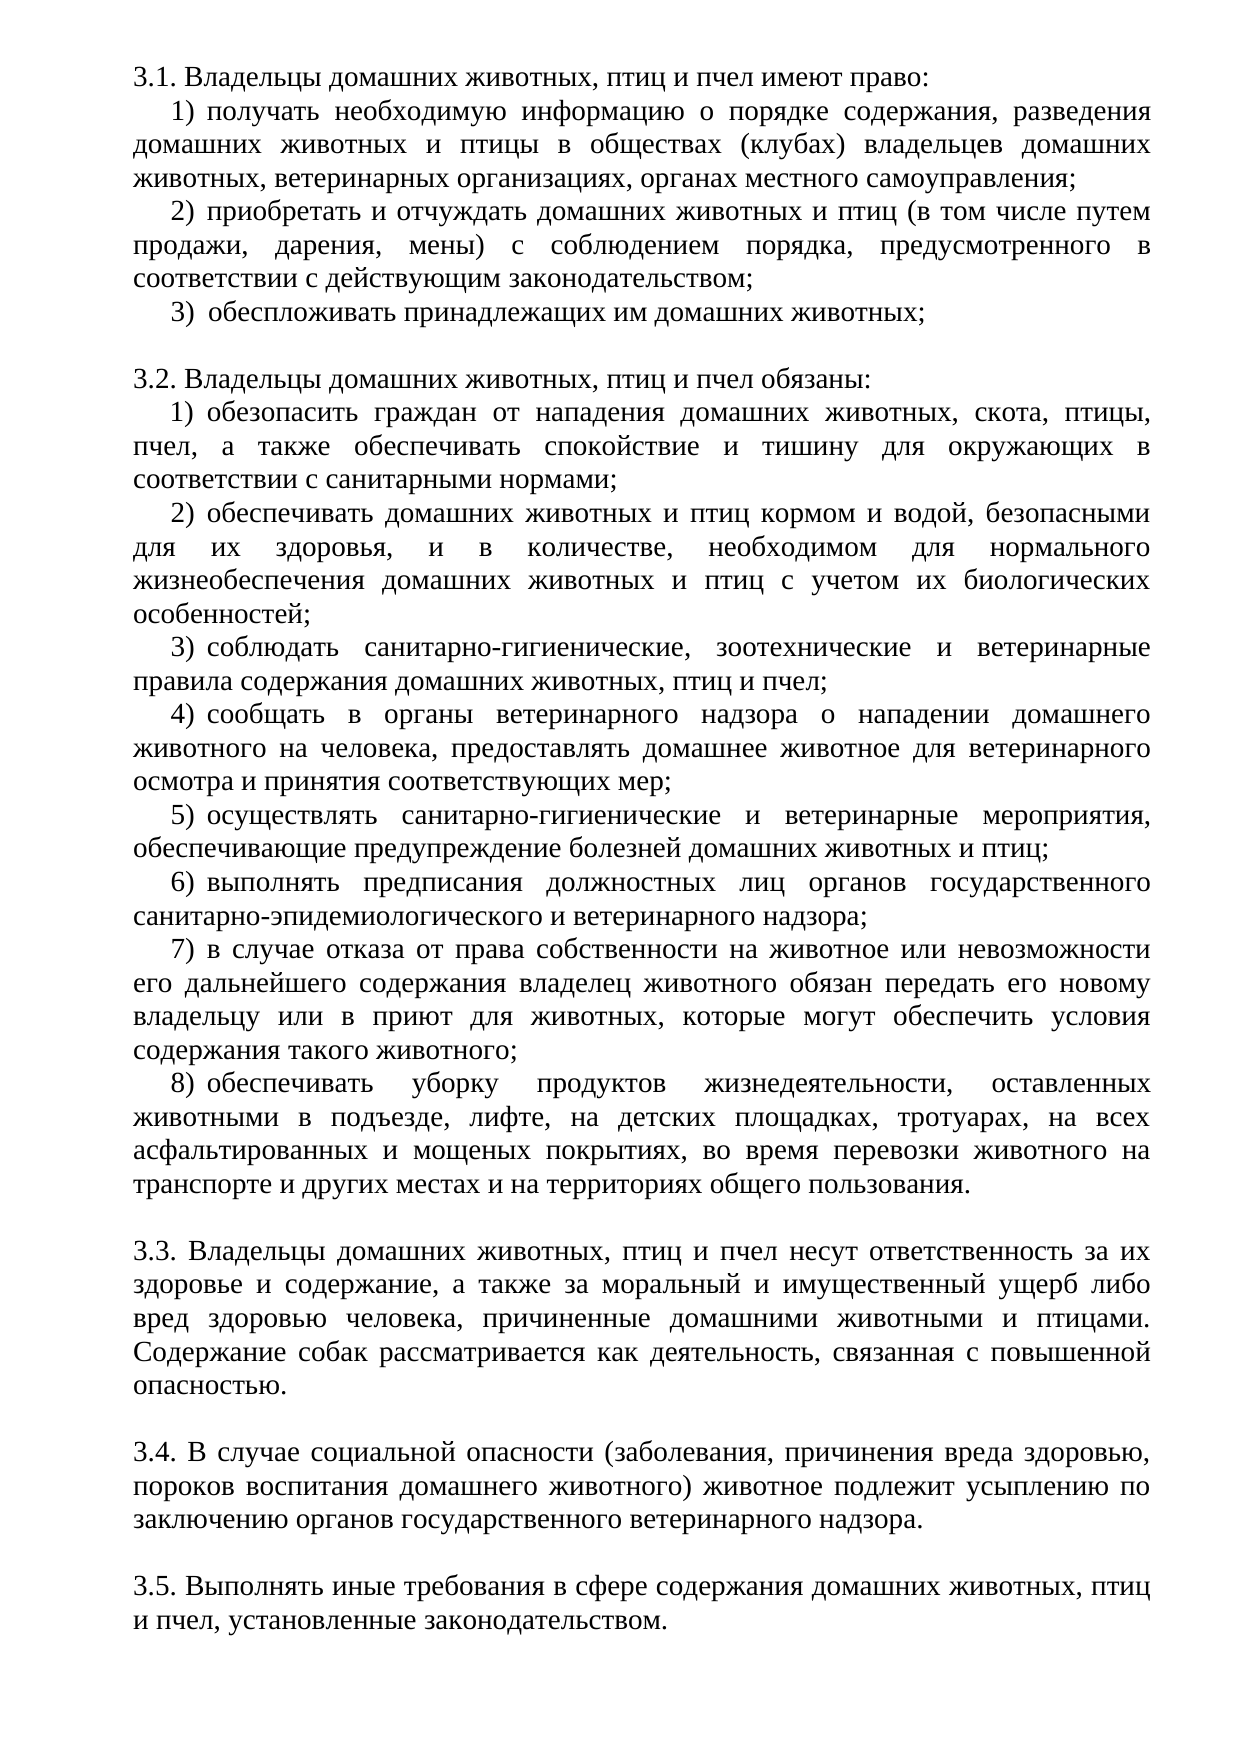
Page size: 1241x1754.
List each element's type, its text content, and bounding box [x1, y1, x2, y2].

list в случае отказа от права собственности на животное или невозможности его дальнейшего содержания владелец животного обязан передать его новому владельцу или в приют для животных, которые могут обеспечить условия содержания такого животного; [133, 931, 1152, 1065]
list соблюдать санитарно-гигиенические, зоотехнические и ветеринарные правила содержания домашних животных, птиц и пчел; [133, 629, 1152, 696]
list сообщать в органы ветеринарного надзора о нападении домашнего животного на человека, предоставлять домашнее животное для ветеринарного осмотра и принятия соответствующих мер; [133, 696, 1152, 797]
text 3.4. В случае социальной опасности (заболевания, причинения вреда здоровью, пороков воспитания домашнего животного) животное подлежит усыплению по заключению органов государственного ветеринарного надзора. [133, 1434, 1152, 1535]
text 3.1. Владельцы домашних животных, птиц и пчел имеют право: [133, 59, 1152, 93]
list осуществлять санитарно-гигиенические и ветеринарные мероприятия, обеспечивающие предупреждение болезней домашних животных и птиц; [133, 797, 1152, 864]
list приобретать и отчуждать домашних животных и птиц (в том числе путем продажи, дарения, мены) с соблюдением порядка, предусмотренного в соответствии с действующим законодательством; [133, 193, 1152, 294]
list обеспечивать домашних животных и птиц кормом и водой, безопасными для их здоровья, и в количестве, необходимом для нормального жизнеобеспечения домашних животных и птиц с учетом их биологических особенностей; [133, 495, 1152, 629]
text 3.3. Владельцы домашних животных, птиц и пчел несут ответственность за их здоровье и содержание, а также за моральный и имущественный ущерб либо вред здоровью человека, причиненные домашними животными и птицами. Содержание собак рассматривается как деятельность, связанная с повышенной опасностью. [133, 1233, 1152, 1401]
text 3.2. Владельцы домашних животных, птиц и пчел обязаны: [133, 361, 1152, 394]
list получать необходимую информацию о порядке содержания, разведения домашних животных и птицы в обществах (клубах) владельцев домашних животных, ветеринарных организациях, органах местного самоуправления; [133, 93, 1152, 193]
list обезопасить граждан от нападения домашних животных, скота, птицы, пчел, а также обеспечивать спокойствие и тишину для окружающих в соответствии с санитарными нормами; [133, 394, 1152, 495]
list выполнять предписания должностных лиц органов государственного санитарно-эпидемиологического и ветеринарного надзора; [133, 864, 1152, 931]
text 3.5. Выполнять иные требования в сфере содержания домашних животных, птиц и пчел, установленные законодательством. [133, 1568, 1152, 1636]
list обеспечивать уборку продуктов жизнедеятельности, оставленных животными в подъезде, лифте, на детских площадках, тротуарах, на всех асфальтированных и мощеных покрытиях, во время перевозки животного на транспорте и других местах и на территориях общего пользования. [133, 1065, 1152, 1199]
list обеспложивать принадлежащих им домашних животных; [170, 294, 1152, 327]
